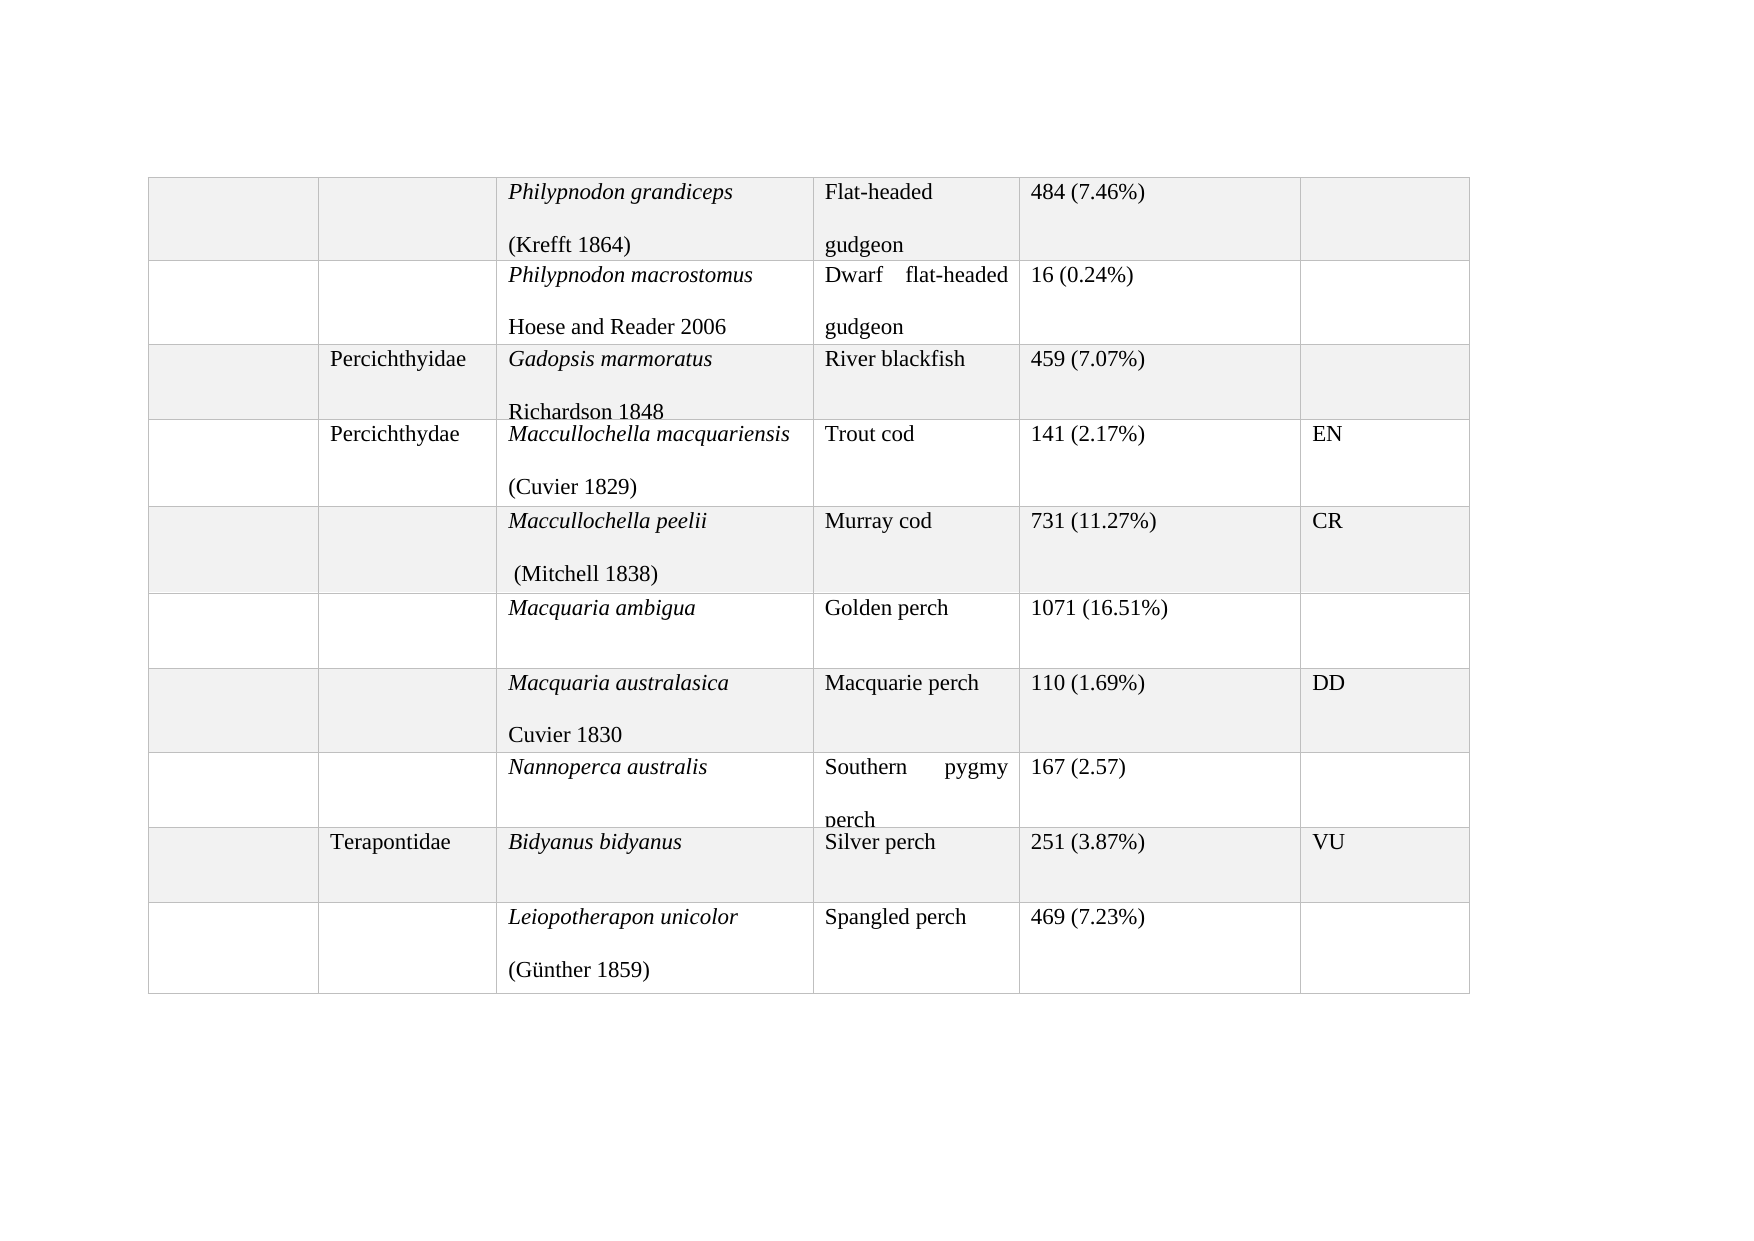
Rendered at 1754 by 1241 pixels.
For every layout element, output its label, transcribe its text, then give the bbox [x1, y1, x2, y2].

table_cell [1301, 753, 1469, 827]
table_cell Bidyanus bidyanus (Mitchell 1838) [497, 828, 813, 902]
table_cell Philypnodon macrostomus Hoese and Reader 2006 [497, 261, 813, 344]
table_cell CR [1301, 507, 1469, 592]
table_cell [1301, 345, 1469, 419]
table_cell [149, 669, 318, 752]
table_cell Spangled perch [814, 903, 1019, 993]
table_cell [319, 753, 496, 827]
table_cell Golden perch [814, 594, 1019, 667]
table_cell 731 (11.27%) [1020, 507, 1300, 592]
table_cell [149, 753, 318, 827]
table_cell Terapontidae [319, 828, 496, 902]
table_cell Silver perch [814, 828, 1019, 902]
table_cell 469 (7.23%) [1020, 903, 1300, 993]
table_cell [149, 594, 318, 667]
table_cell Macquarie perch [814, 669, 1019, 752]
table_cell Flat-headed gudgeon [814, 178, 1019, 260]
table_cell 484 (7.46%) [1020, 178, 1300, 260]
table_cell [149, 507, 318, 592]
table_cell 110 (1.69%) [1020, 669, 1300, 752]
table_cell [149, 903, 318, 993]
table_cell VU [1301, 828, 1469, 902]
table_cell [319, 903, 496, 993]
table_cell [149, 345, 318, 419]
table_cell [149, 261, 318, 344]
table_cell 141 (2.17%) [1020, 420, 1300, 506]
table_cell [149, 420, 318, 506]
table_cell [319, 669, 496, 752]
table_cell Nannoperca australis Günther 1861 [497, 753, 813, 827]
table_cell Gadopsis marmoratus Richardson 1848 [497, 345, 813, 419]
table_cell Leiopotherapon unicolor (Günther 1859) [497, 903, 813, 993]
table_cell Maccullochella peelii (Mitchell 1838) [497, 507, 813, 592]
table_cell 167 (2.57) [1020, 753, 1300, 827]
table_cell [1301, 903, 1469, 993]
table_cell Percichthyidae [319, 345, 496, 419]
table_cell Murray cod [814, 507, 1019, 592]
table_cell Percichthydae [319, 420, 496, 506]
table_cell Macquaria australasica Cuvier 1830 [497, 669, 813, 752]
table_cell 1071 (16.51%) [1020, 594, 1300, 667]
table_cell Dwarf flat-headed gudgeon [814, 261, 1019, 344]
table_cell [319, 261, 496, 344]
table_cell [1301, 594, 1469, 667]
table_cell [1301, 178, 1469, 260]
table_cell [319, 178, 496, 260]
table_cell EN [1301, 420, 1469, 506]
table_cell [149, 178, 318, 260]
table_cell [319, 594, 496, 667]
table_cell River blackfish [814, 345, 1019, 419]
table_cell Macquaria ambigua (Richardson 1845) [497, 594, 813, 667]
table_cell [149, 828, 318, 902]
table_cell [1301, 261, 1469, 344]
table_cell DD [1301, 669, 1469, 752]
table_cell Maccullochella macquariensis (Cuvier 1829) [497, 420, 813, 506]
table_cell 251 (3.87%) [1020, 828, 1300, 902]
table_cell 16 (0.24%) [1020, 261, 1300, 344]
table_cell [319, 507, 496, 592]
table_cell Southern pygmy perch [814, 753, 1019, 827]
table_cell Philypnodon grandiceps (Krefft 1864) [497, 178, 813, 260]
table_cell Trout cod [814, 420, 1019, 506]
table_cell 459 (7.07%) [1020, 345, 1300, 419]
